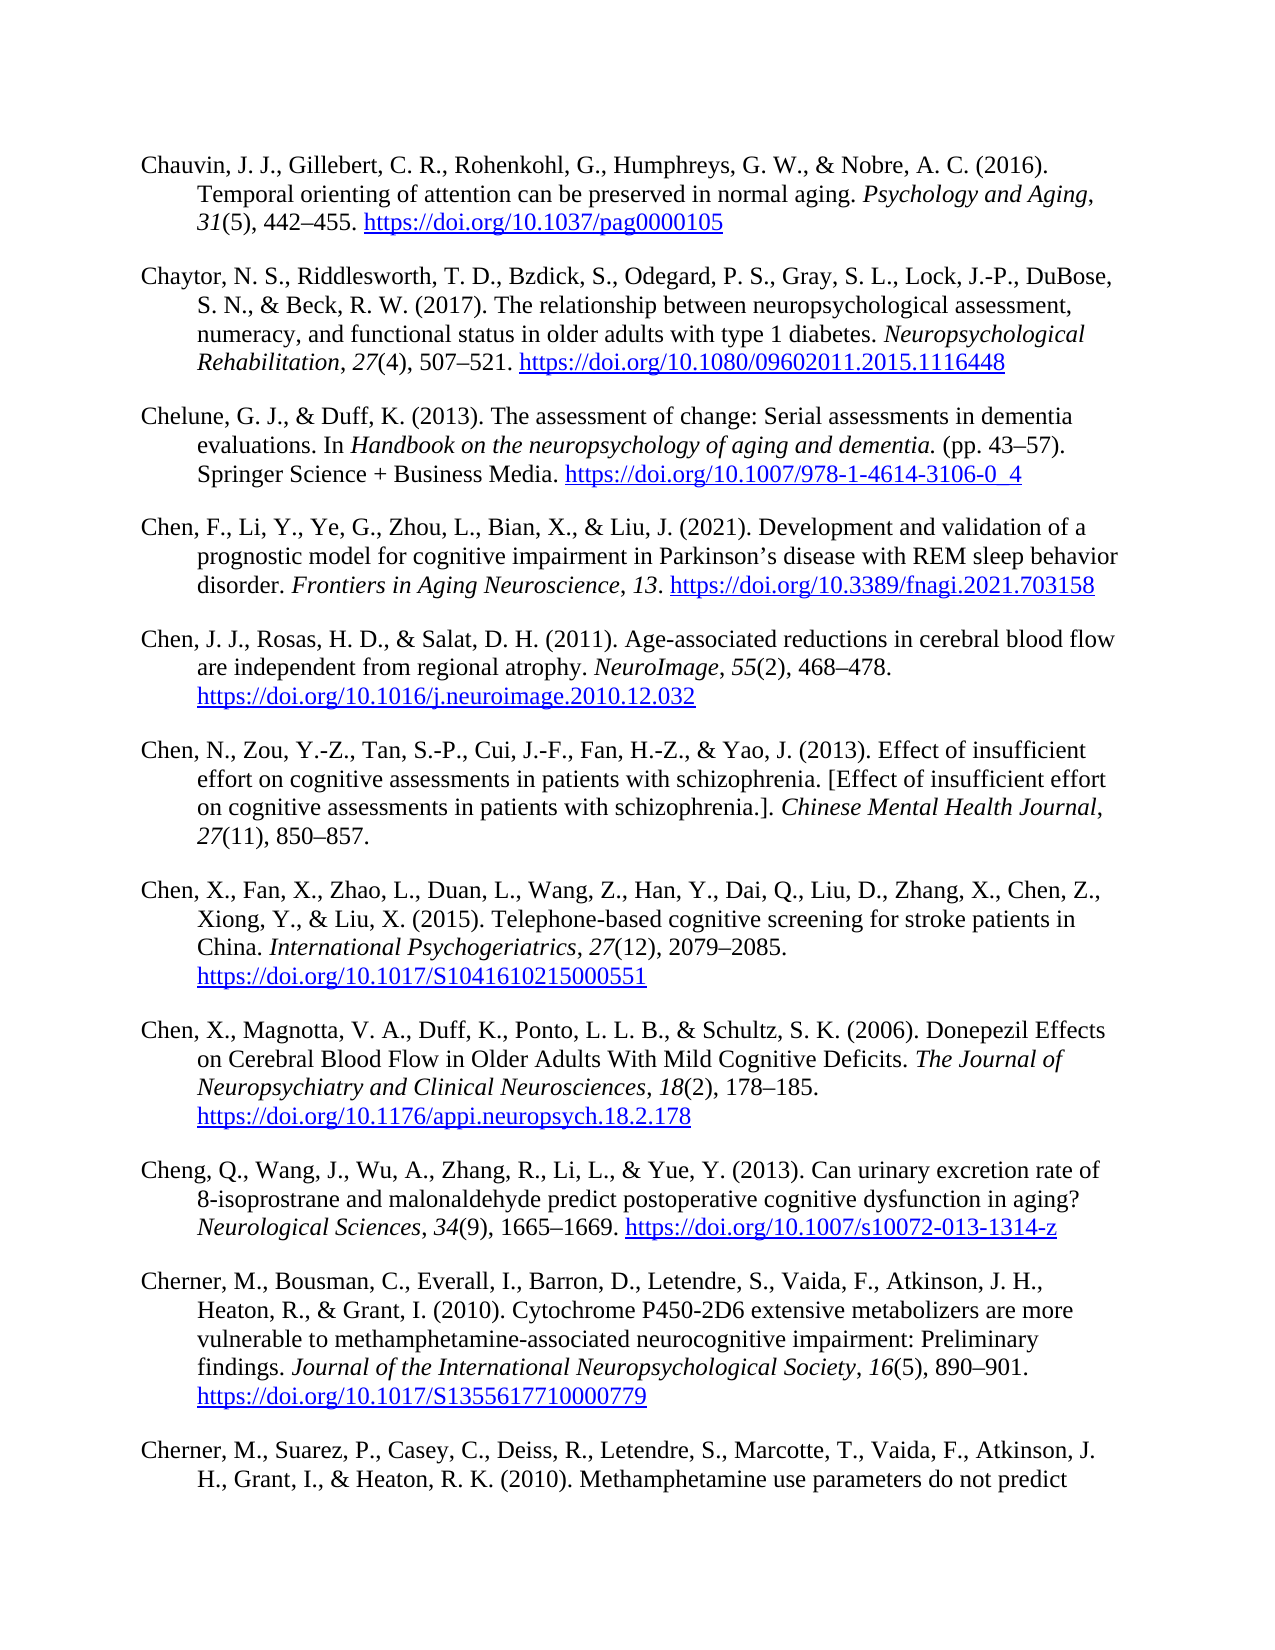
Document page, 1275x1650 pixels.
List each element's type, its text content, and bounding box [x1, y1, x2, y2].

text Chaytor, N. S., Riddlesworth, T. D., Bzdick, S., Odegard, P. S., Gray, S. L., Lock, J.-P., DuBose, S. N., & Beck, R. W. (2017). The relationship between neuropsychological assessment, numeracy, and functional status in older adults with type 1 diabetes. Neuropsychological Rehabilitation, 27(4), 507–521. https://doi.org/10.1080/09602011.2015.1116448 [141, 261, 1125, 376]
text Cherner, M., Bousman, C., Everall, I., Barron, D., Letendre, S., Vaida, F., Atkinson, J. H., Heaton, R., & Grant, I. (2010). Cytochrome P450-2D6 extensive metabolizers are more vulnerable to methamphetamine-associated neurocognitive impairment: Preliminary findings. Journal of the International Neuropsychological Society, 16(5), 890–901. https://doi.org/10.1017/S1355617710000779 [141, 1266, 1125, 1410]
text Chen, N., Zou, Y.-Z., Tan, S.-P., Cui, J.-F., Fan, H.-Z., & Yao, J. (2013). Effect of insufficient effort on cognitive assessments in patients with schizophrenia. [Effect of insufficient effort on cognitive assessments in patients with schizophrenia.]. Chinese Mental Health Journal, 27(11), 850–857. [141, 735, 1125, 850]
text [141, 1435, 1125, 1492]
text Chauvin, J. J., Gillebert, C. R., Rohenkohl, G., Humphreys, G. W., & Nobre, A. C. (2016). Temporal orienting of attention can be preserved in normal aging. Psychology and Aging, 31(5), 442–455. https://doi.org/10.1037/pag0000105 [141, 150, 1125, 236]
text Chen, F., Li, Y., Ye, G., Zhou, L., Bian, X., & Liu, J. (2021). Development and validation of a prognostic model for cognitive impairment in Parkinson’s disease with REM sleep behavior disorder. Frontiers in Aging Neuroscience, 13. https://doi.org/10.3389/fnagi.2021.703158 [141, 512, 1125, 599]
text Chelune, G. J., & Duff, K. (2013). The assessment of change: Serial assessments in dementia evaluations. In Handbook on the neuropsychology of aging and dementia. (pp. 43–57). Springer Science + Business Media. https://doi.org/10.1007/978-1-4614-3106-0_4 [141, 401, 1125, 487]
text Chen, J. J., Rosas, H. D., & Salat, D. H. (2011). Age-associated reductions in cerebral blood flow are independent from regional atrophy. NeuroImage, 55(2), 468–478. https://doi.org/10.1016/j.neuroimage.2010.12.032 [141, 624, 1125, 710]
text Chen, X., Magnotta, V. A., Duff, K., Ponto, L. L. B., & Schultz, S. K. (2006). Donepezil Effects on Cerebral Blood Flow in Older Adults With Mild Cognitive Deficits. The Journal of Neuropsychiatry and Clinical Neurosciences, 18(2), 178–185. https://doi.org/10.1176/appi.neuropsych.18.2.178 [141, 1015, 1125, 1130]
text Cheng, Q., Wang, J., Wu, A., Zhang, R., Li, L., & Yue, Y. (2013). Can urinary excretion rate of 8-isoprostrane and malonaldehyde predict postoperative cognitive dysfunction in aging? Neurological Sciences, 34(9), 1665–1669. https://doi.org/10.1007/s10072-013-1314-z [141, 1155, 1125, 1241]
text Chen, X., Fan, X., Zhao, L., Duan, L., Wang, Z., Han, Y., Dai, Q., Liu, D., Zhang, X., Chen, Z., Xiong, Y., & Liu, X. (2015). Telephone-based cognitive screening for stroke patients in China. International Psychogeriatrics, 27(12), 2079–2085. https://doi.org/10.1017/S1041610215000551 [141, 875, 1125, 990]
